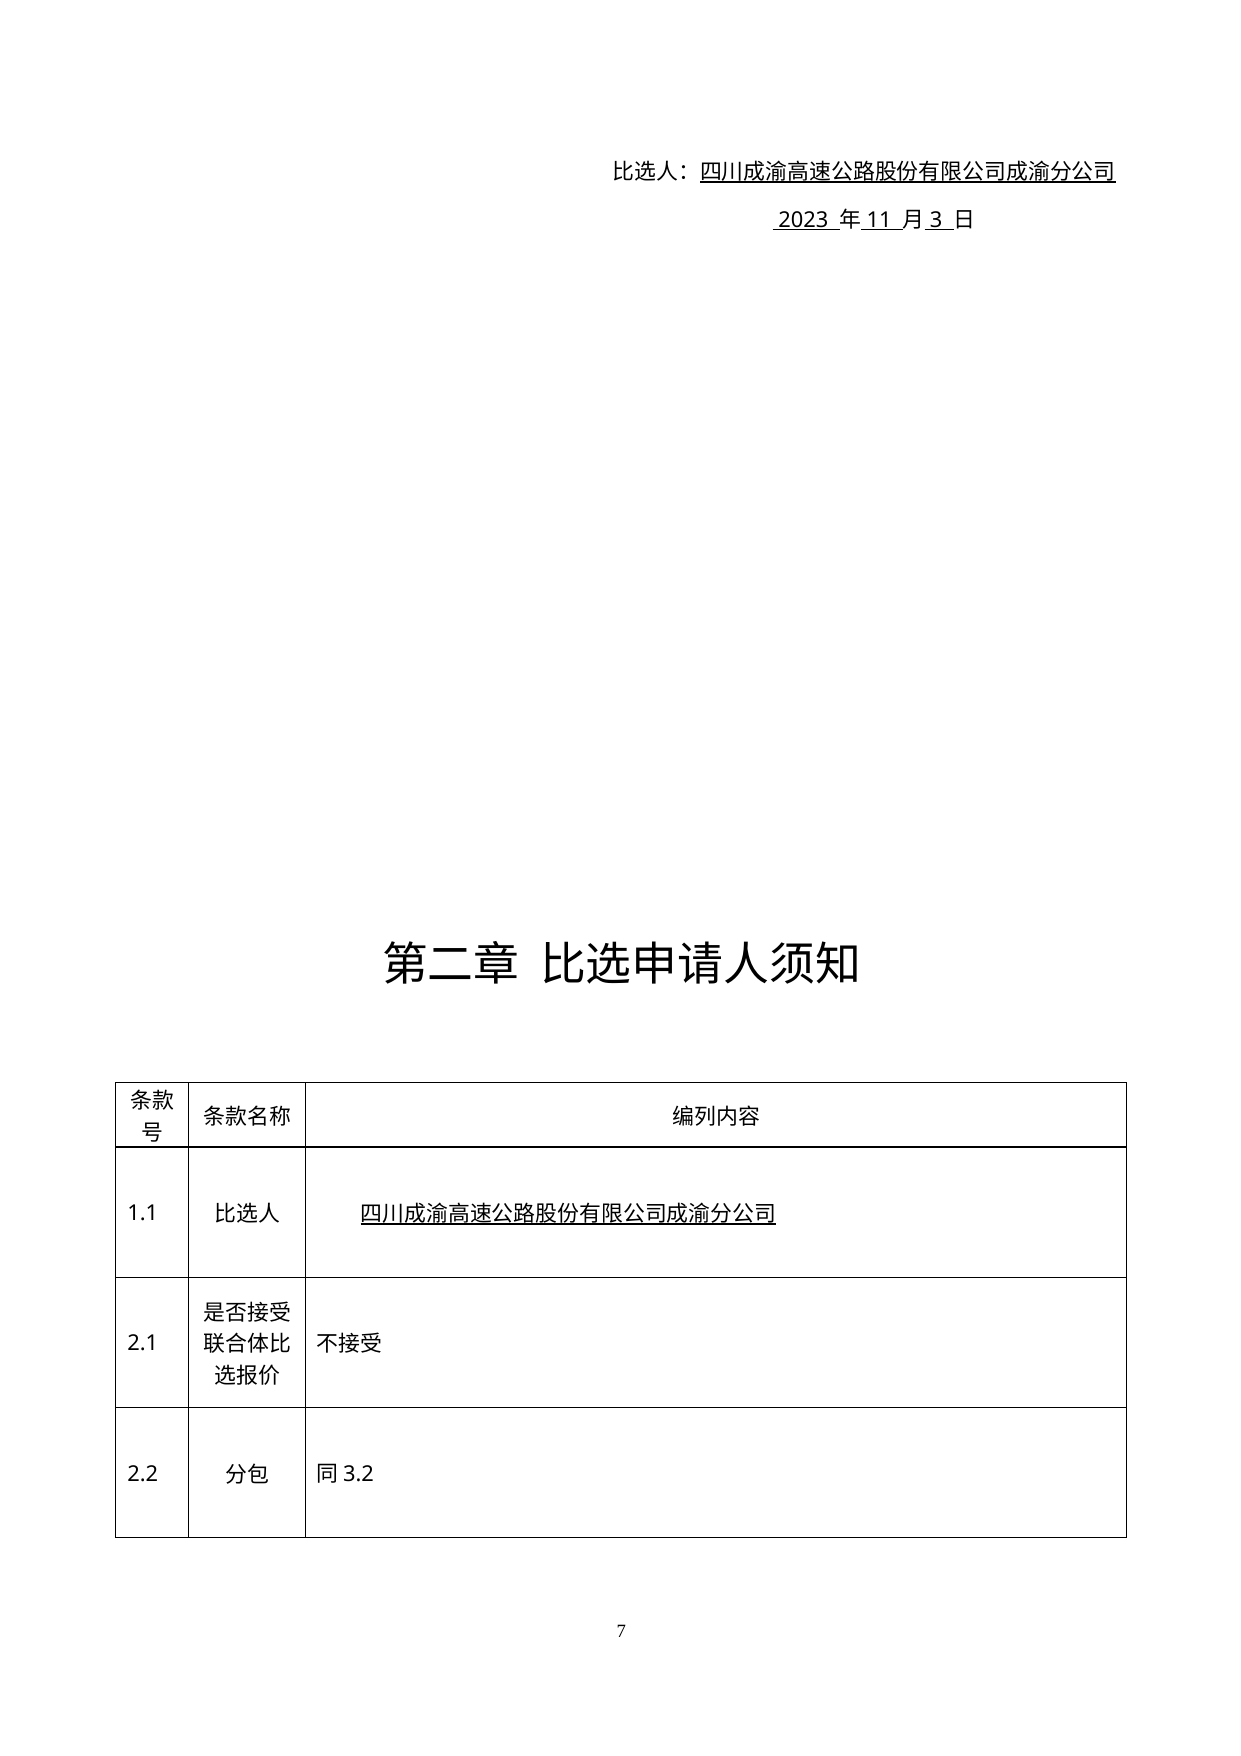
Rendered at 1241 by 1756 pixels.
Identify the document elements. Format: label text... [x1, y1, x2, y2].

subtitle 第二章 比选申请人须知 [127, 927, 1115, 994]
text 2023 年 11 月 3 日 [127, 202, 1115, 233]
table_cell 同3.2 [306, 1408, 1126, 1537]
table_cell 四川成渝高速公路股份有限公司成渝分公司 [306, 1148, 1126, 1277]
table_cell 比选人 [189, 1148, 305, 1277]
table_cell 分包 [189, 1408, 305, 1537]
table_cell 不接受 [306, 1278, 1126, 1407]
table_cell 2.2 [116, 1408, 188, 1537]
table_header 条款名称 [189, 1083, 305, 1146]
text 比选人：四川成渝高速公路股份有限公司成渝分公司 [127, 154, 1115, 186]
table_cell 是否接受联合体比选报价 [189, 1278, 305, 1407]
table_header 编列内容 [306, 1083, 1126, 1146]
table_cell 2.1 [116, 1278, 188, 1407]
table_header 条款号 [116, 1083, 188, 1146]
table_cell 1.1 [116, 1148, 188, 1277]
